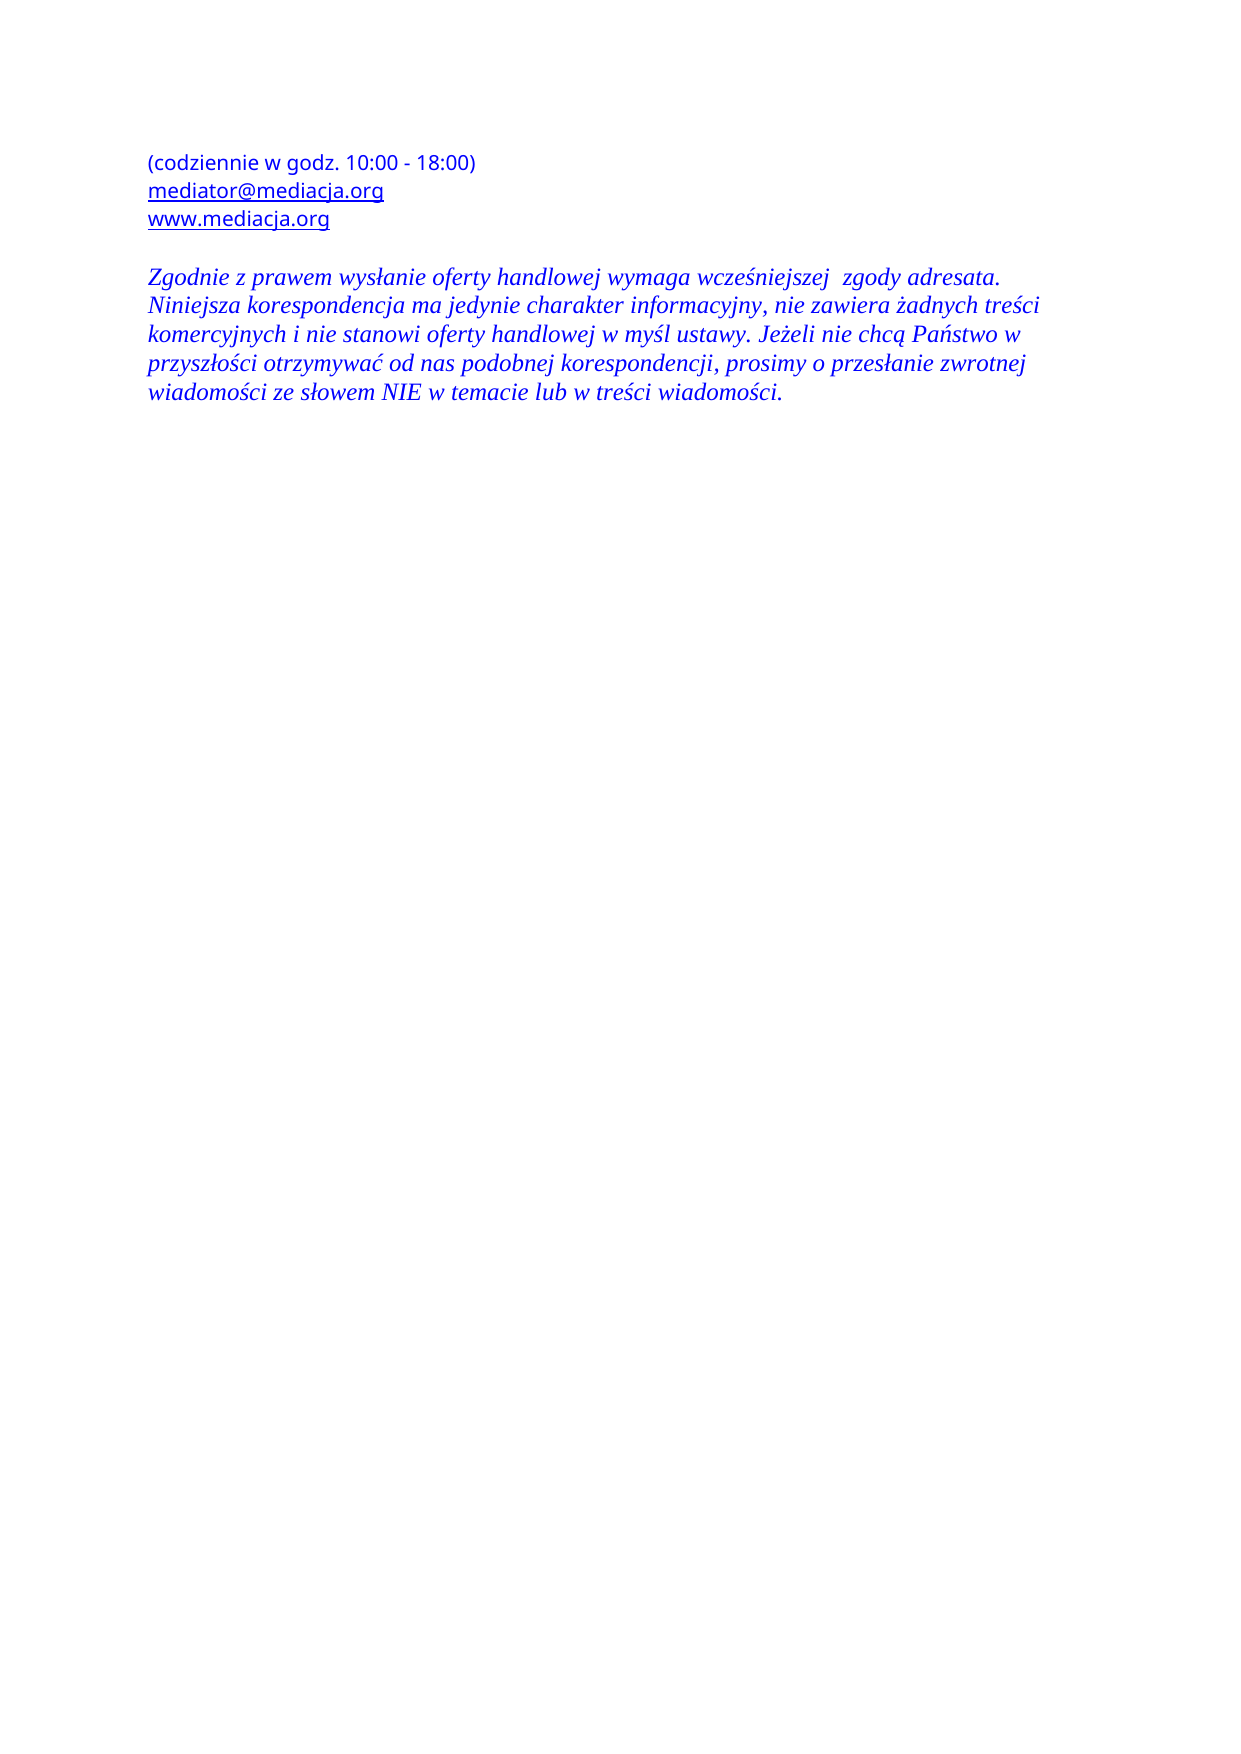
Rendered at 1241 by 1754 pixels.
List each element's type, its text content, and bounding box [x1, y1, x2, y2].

text Zgodnie z prawem wysłanie oferty handlowej wymaga wcześniejszej zgody adresata. Niniejsza korespondencja ma jedynie charakter informacyjny, nie zawiera żadnych treści komercyjnych i nie stanowi oferty handlowej w myśl ustawy. Jeżeli nie chcą Państwo w przyszłości otrzymywać od nas podobnej korespondencji, prosimy o przesłanie zwrotnej wiadomości ze słowem NIE w temacie lub w treści wiadomości. [148, 262, 1093, 405]
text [148, 148, 1093, 233]
